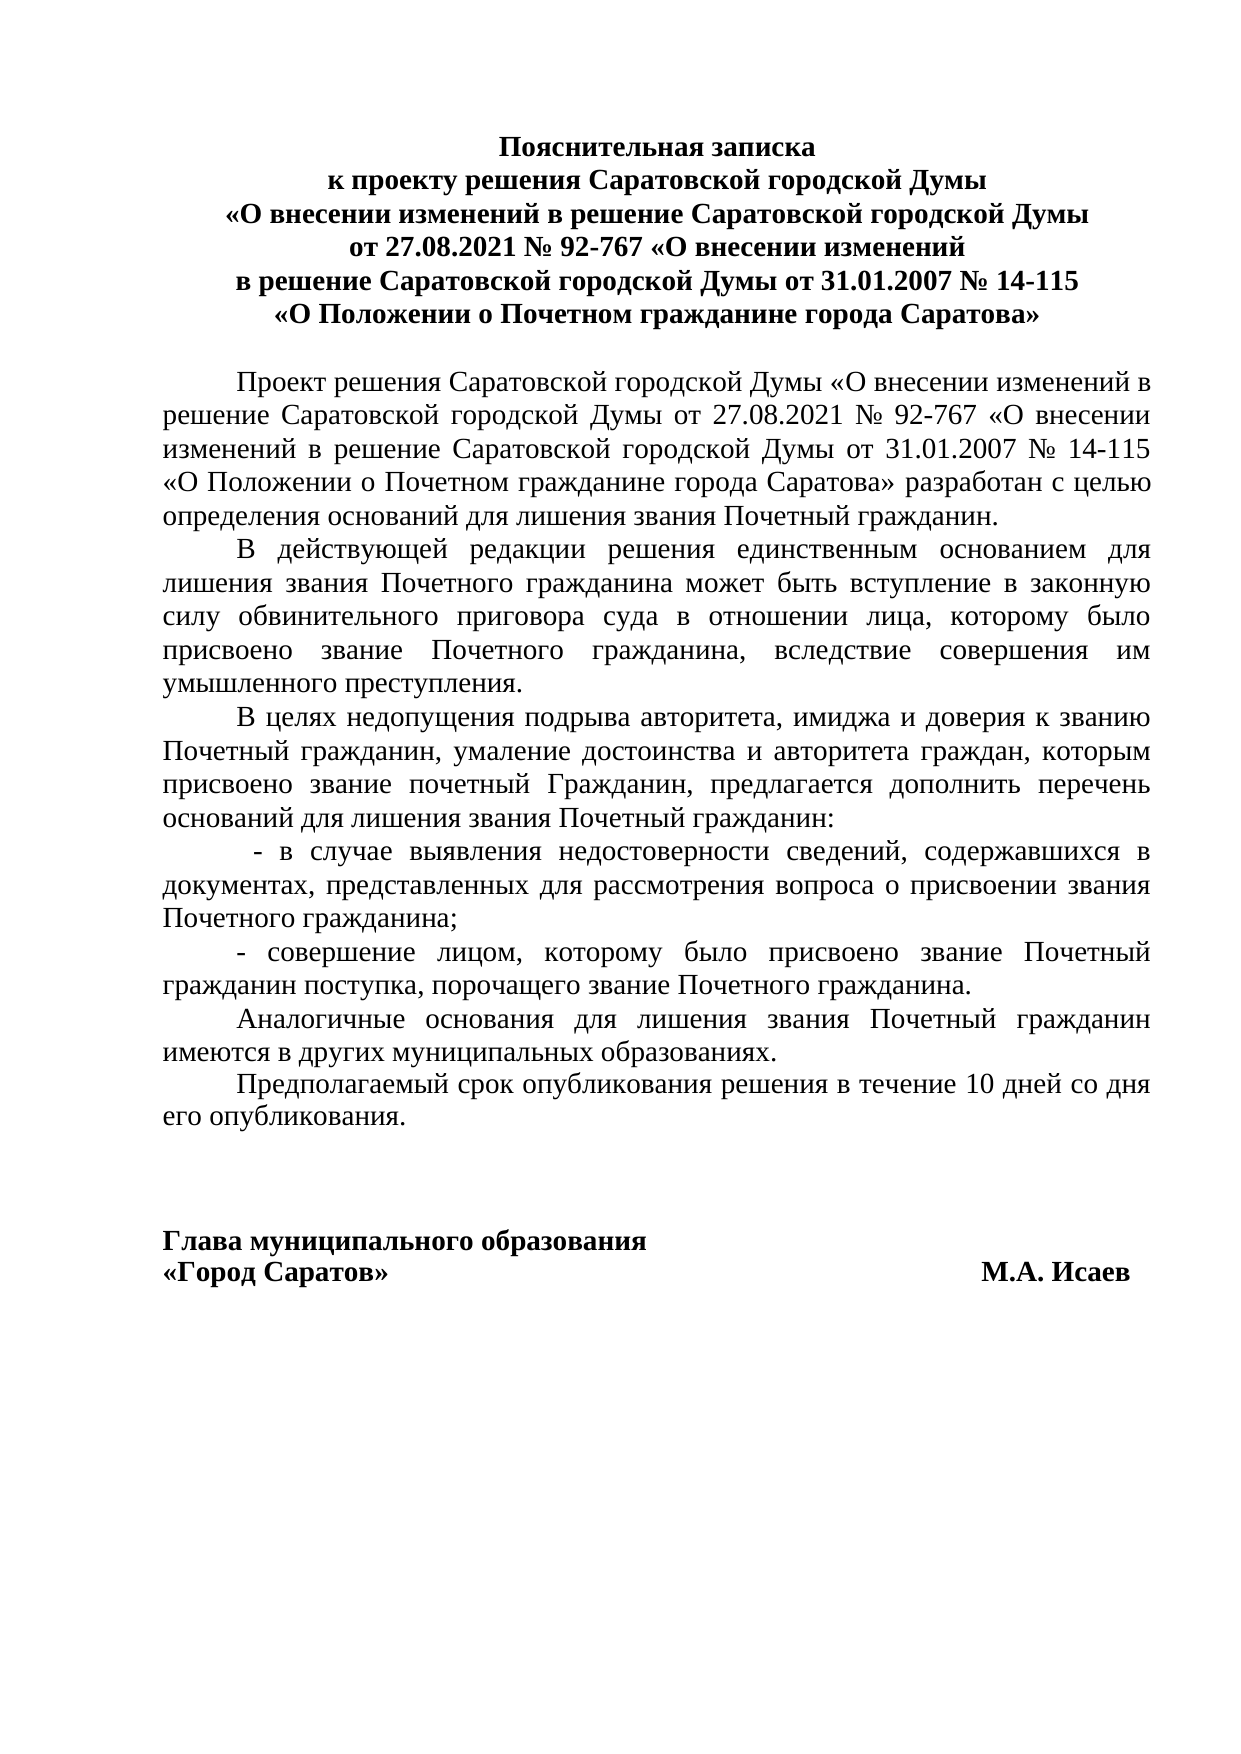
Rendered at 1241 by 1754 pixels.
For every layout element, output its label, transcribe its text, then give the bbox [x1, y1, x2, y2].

text «Город Саратов» М.А. Исаев [162, 1256, 1152, 1288]
text Глава муниципального образования [162, 1225, 1152, 1256]
subtitle - совершение лицом, которому было присвоено звание Почетный гражданин поступка, порочащего звание Почетного гражданина. [162, 934, 1152, 1001]
subtitle «О Положении о Почетном гражданине города Саратова» [162, 297, 1152, 330]
subtitle «О внесении изменений в решение Саратовской городской Думы [162, 196, 1152, 229]
subtitle Аналогичные основания для лишения звания Почетный гражданин имеются в других муниципальных образованиях. [162, 1001, 1152, 1068]
subtitle к проекту решения Саратовской городской Думы [162, 162, 1152, 196]
subtitle от 27.08.2021 № 92-767 «О внесении изменений [162, 229, 1152, 263]
subtitle в решение Саратовской городской Думы от 31.01.2007 № 14-115 [162, 263, 1152, 297]
subtitle В действующей редакции решения единственным основанием для лишения звания Почетного гражданина может быть вступление в законную силу обвинительного приговора суда в отношении лица, которому было присвоено звание Почетного гражданина, вследствие совершения им умышленного преступления. [162, 531, 1152, 699]
subtitle Пояснительная записка [162, 129, 1152, 162]
subtitle Проект решения Саратовской городской Думы «О внесении изменений в решение Саратовской городской Думы от 27.08.2021 № 92-767 «О внесении изменений в решение Саратовской городской Думы от 31.01.2007 № 14-115 «О Положении о Почетном гражданине города Саратова» разработан с целью определения оснований для лишения звания Почетный гражданин. [162, 364, 1152, 531]
subtitle - в случае выявления недостоверности сведений, содержавшихся в документах, представленных для рассмотрения вопроса о присвоении звания Почетного гражданина; [162, 833, 1152, 934]
text Предполагаемый срок опубликования решения в течение 10 дней со дня его опубликования. [162, 1068, 1152, 1132]
subtitle В целях недопущения подрыва авторитета, имиджа и доверия к званию Почетный гражданин, умаление достоинства и авторитета граждан, которым присвоено звание почетный Гражданин, предлагается дополнить перечень оснований для лишения звания Почетный гражданин: [162, 699, 1152, 833]
